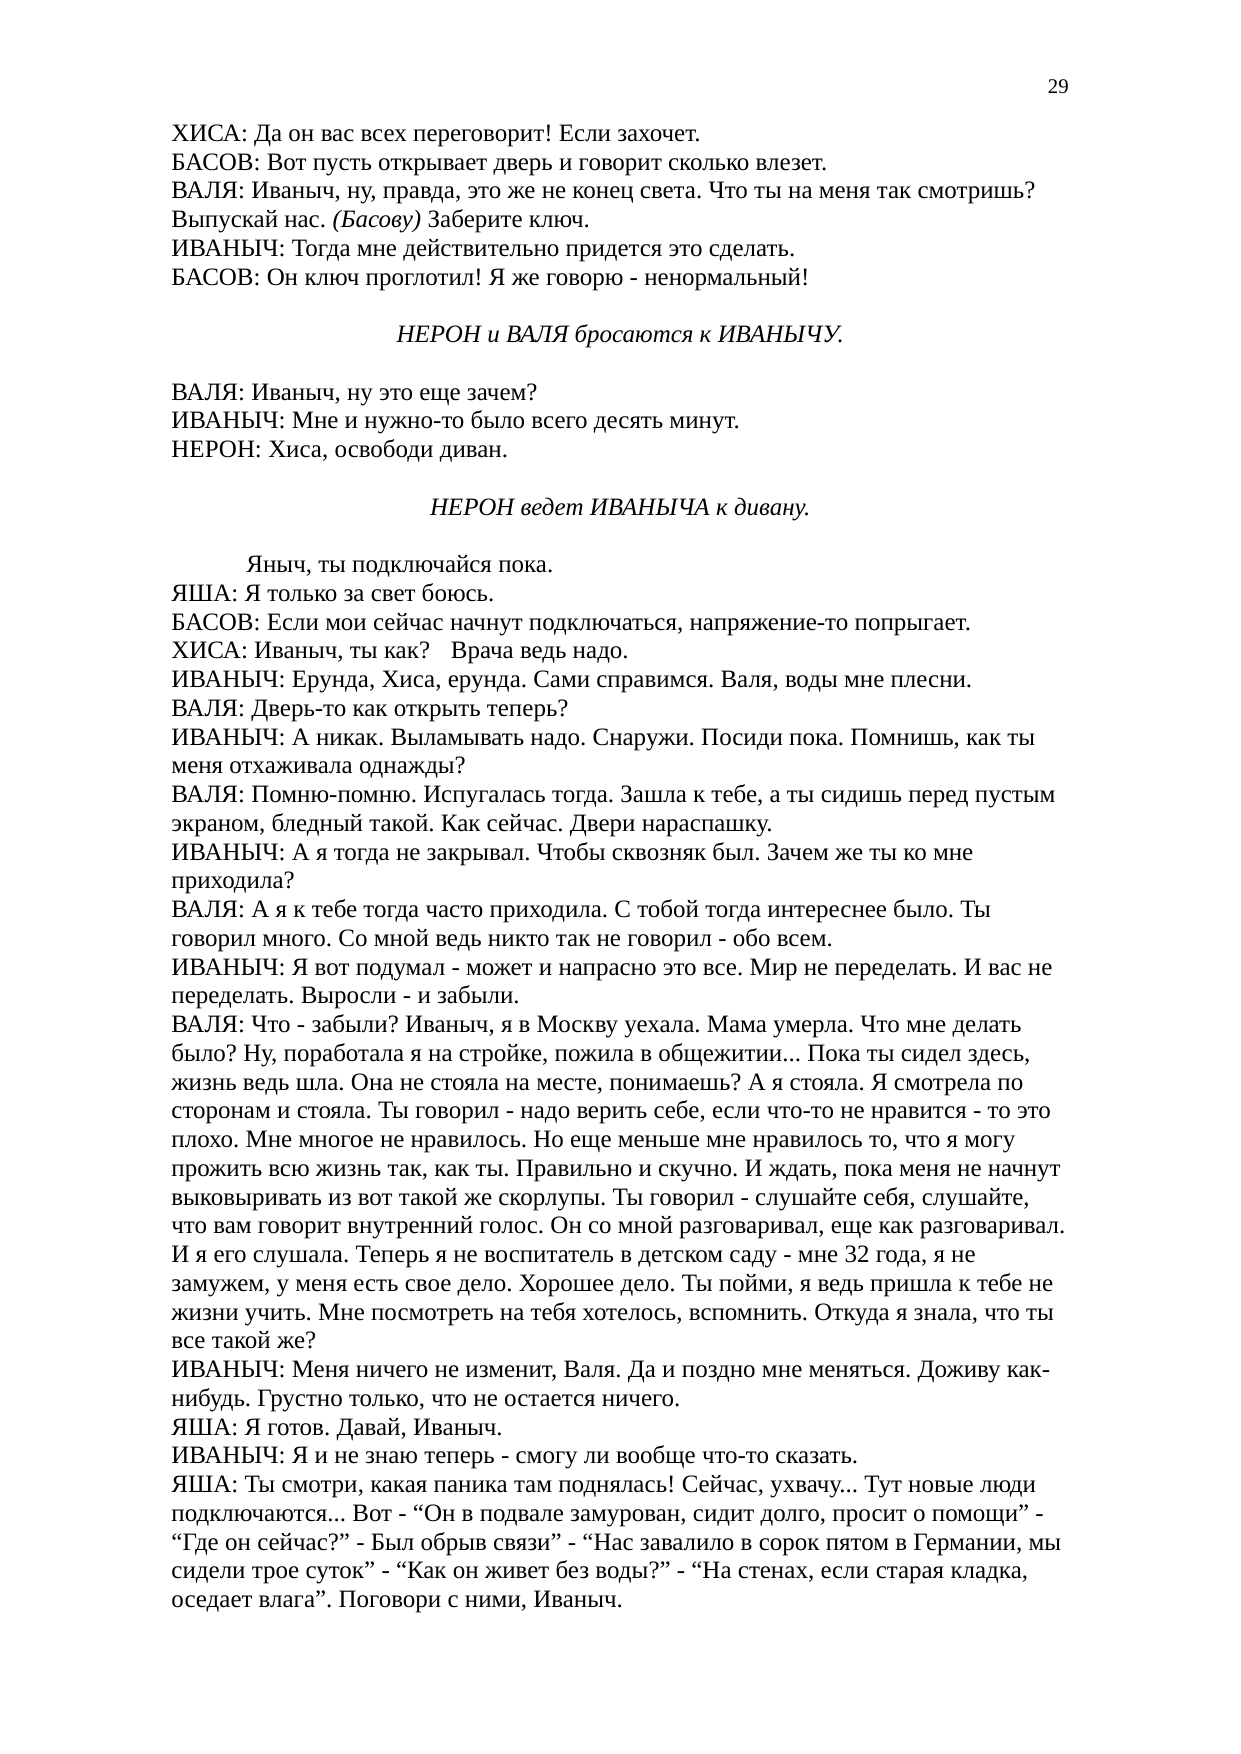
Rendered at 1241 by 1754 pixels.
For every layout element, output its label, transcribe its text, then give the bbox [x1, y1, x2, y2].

text БАСОВ: Если мои сейчас начнут подключаться, напряжение-то попрыгает. [171, 607, 1069, 636]
text ВАЛЯ: А я к тебе тогда часто приходила. С тобой тогда интереснее было. Ты говорил много. Со мной ведь никто так не говорил - обо всем. [171, 894, 1069, 952]
text ЯША: Ты смотри, какая паника там поднялась! Сейчас, ухвачу... Тут новые люди подключаются... Вот - “Он в подвале замурован, сидит долго, просит о помощи” - “Где он сейчас?” - Был обрыв связи” - “Нас завалило в сорок пятом в Германии, мы сидели трое суток” - “Как он живет без воды?” - “На стенах, если старая кладка, оседает влага”. Поговори с ними, Иваныч. [171, 1469, 1069, 1613]
text ИВАНЫЧ: Меня ничего не изменит, Валя. Да и поздно мне меняться. Доживу как-нибудь. Грустно только, что не остается ничего. [171, 1354, 1069, 1412]
text НЕРОН: Хиса, освободи диван. [171, 434, 1069, 463]
text ИВАНЫЧ: Ерунда, Хиса, ерунда. Сами справимся. Валя, воды мне плесни. [171, 664, 1069, 693]
text ИВАНЫЧ: А никак. Выламывать надо. Снаружи. Посиди пока. Помнишь, как ты меня отхаживала однажды? [171, 722, 1069, 779]
text ИВАНЫЧ: Я вот подумал - может и напрасно это все. Мир не переделать. И вас не переделать. Выросли - и забыли. [171, 952, 1069, 1009]
text ВАЛЯ: Иваныч, ну это еще зачем? [171, 377, 1069, 406]
text БАСОВ: Вот пусть открывает дверь и говорит сколько влезет. [171, 147, 1069, 176]
text ЯША: Я только за свет боюсь. [171, 578, 1069, 607]
text НЕРОН и ВАЛЯ бросаются к ИВАНЫЧУ. [171, 319, 1069, 348]
text НЕРОН ведет ИВАНЫЧА к дивану. [171, 492, 1069, 521]
text ИВАНЫЧ: Мне и нужно-то было всего десять минут. [171, 406, 1069, 434]
text ИВАНЫЧ: Я и не знаю теперь - смогу ли вообще что-то сказать. [171, 1441, 1069, 1469]
text ВАЛЯ: Дверь-то как открыть теперь? [171, 693, 1069, 722]
text ИВАНЫЧ: Тогда мне действительно придется это сделать. [171, 233, 1069, 262]
text ХИСА: Иваныч, ты как? Врача ведь надо. [171, 636, 1069, 664]
text Яныч, ты подключайся пока. [171, 549, 1069, 578]
text ВАЛЯ: Иваныч, ну, правда, это же не конец света. Что ты на меня так смотришь? Выпускай нас. (Басову) Заберите ключ. [171, 176, 1069, 233]
text БАСОВ: Он ключ проглотил! Я же говорю - ненормальный! [171, 262, 1069, 291]
text ВАЛЯ: Помню-помню. Испугалась тогда. Зашла к тебе, а ты сидишь перед пустым экраном, бледный такой. Как сейчас. Двери нараспашку. [171, 779, 1069, 837]
text ИВАНЫЧ: А я тогда не закрывал. Чтобы сквозняк был. Зачем же ты ко мне приходила? [171, 837, 1069, 894]
text ЯША: Я готов. Давай, Иваныч. [171, 1412, 1069, 1441]
text ВАЛЯ: Что - забыли? Иваныч, я в Москву уехала. Мама умерла. Что мне делать было? Ну, поработала я на стройке, пожила в общежитии... Пока ты сидел здесь, жизнь ведь шла. Она не стояла на месте, понимаешь? А я стояла. Я смотрела по сторонам и стояла. Ты говорил - надо верить себе, если что-то не нравится - то это плохо. Мне многое не нравилось. Но еще меньше мне нравилось то, что я могу прожить всю жизнь так, как ты. Правильно и скучно. И ждать, пока меня не начнут выковыривать из вот такой же скорлупы. Ты говорил - слушайте себя, слушайте, что вам говорит внутренний голос. Он со мной разговаривал, еще как разговаривал. И я его слушала. Теперь я не воспитатель в детском саду - мне 32 года, я не замужем, у меня есть свое дело. Хорошее дело. Ты пойми, я ведь пришла к тебе не жизни учить. Мне посмотреть на тебя хотелось, вспомнить. Откуда я знала, что ты все такой же? [171, 1009, 1069, 1354]
text ХИСА: Да он вас всех переговорит! Если захочет. [171, 118, 1069, 147]
